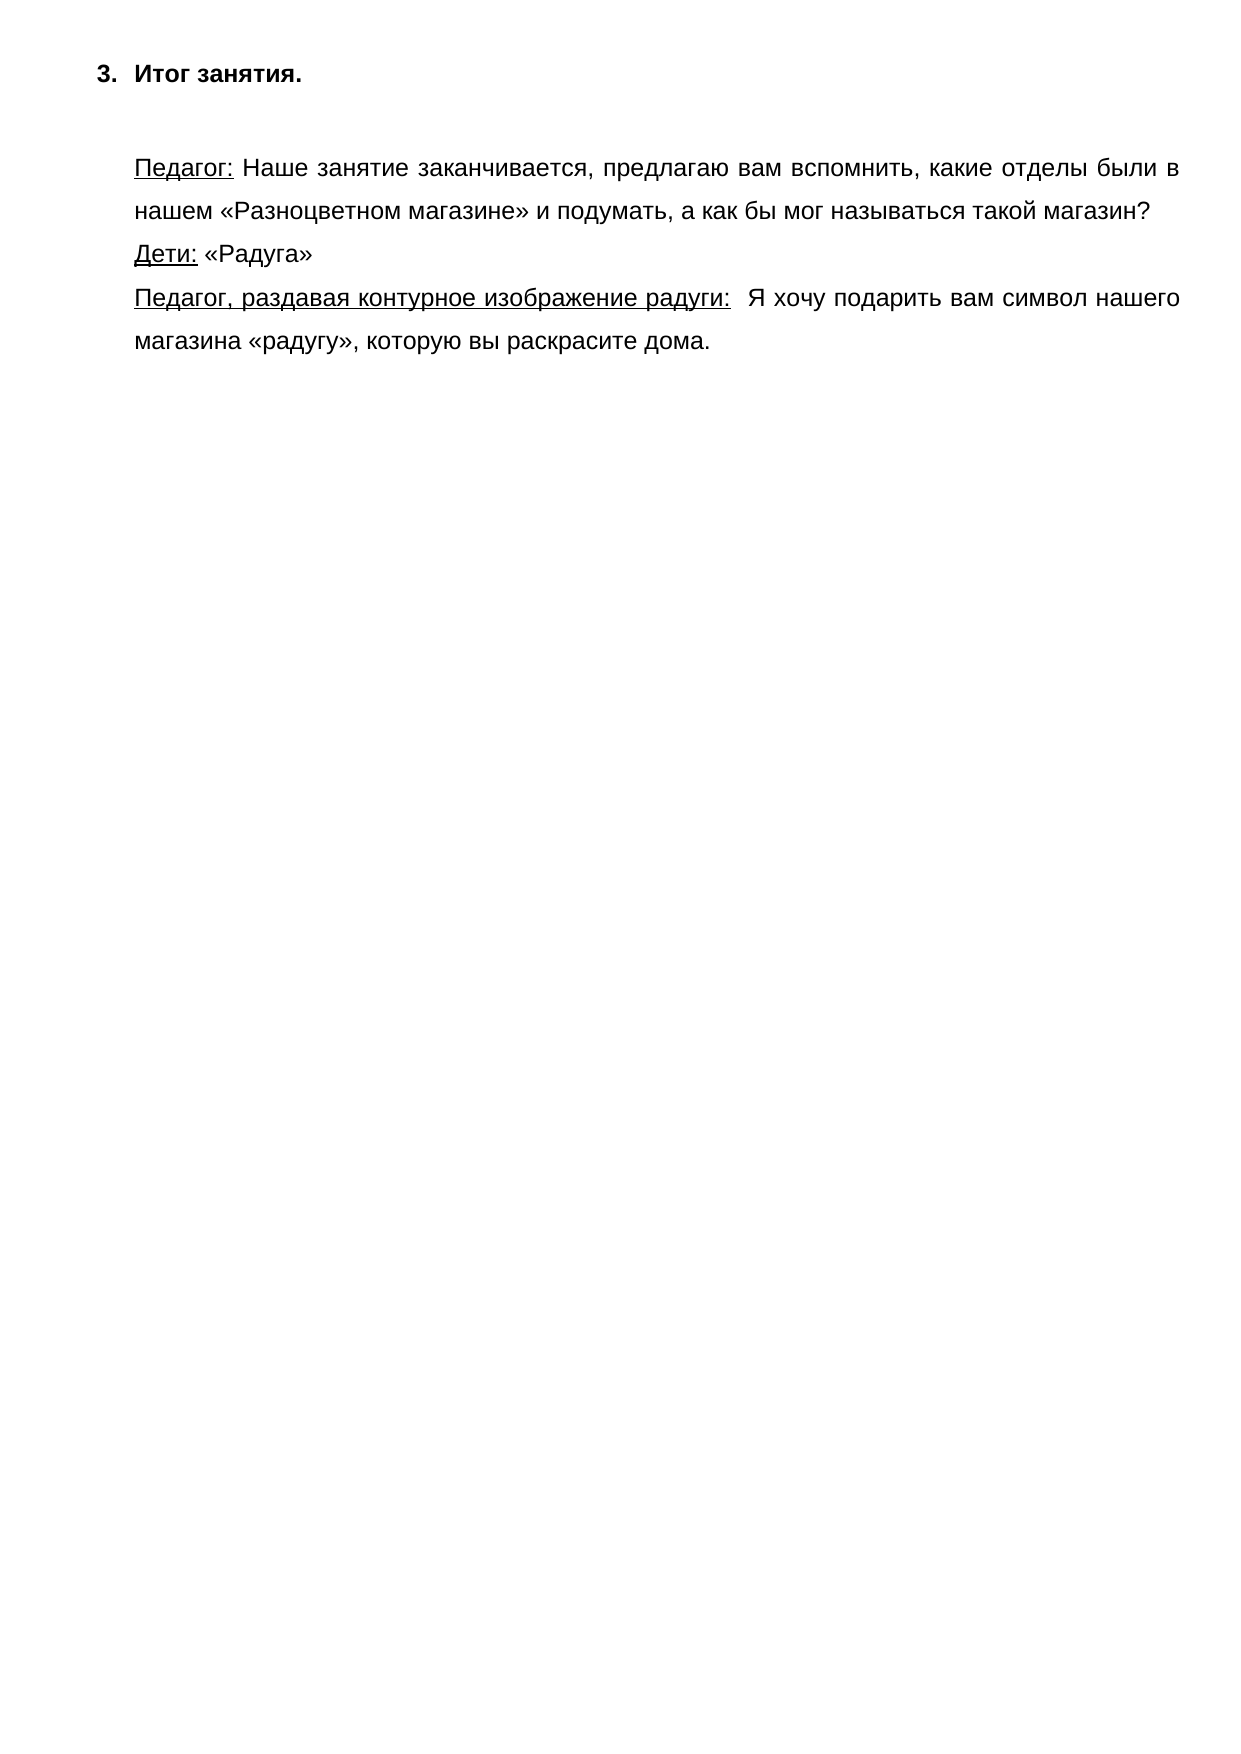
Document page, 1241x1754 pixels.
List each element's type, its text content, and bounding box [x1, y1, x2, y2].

list Дети: «Радуга» [134, 239, 1181, 268]
list Педагог: Наше занятие заканчивается, предлагаю вам вспомнить, какие отделы были в нашем «Разноцветном магазине» и подумать, а как бы мог называться такой магазин? [134, 153, 1181, 225]
list Педагог, раздавая контурное изображение радуги: Я хочу подарить вам символ нашего магазина «радугу», которую вы раскрасите дома. [134, 283, 1181, 354]
list Итог занятия. [97, 59, 1181, 88]
